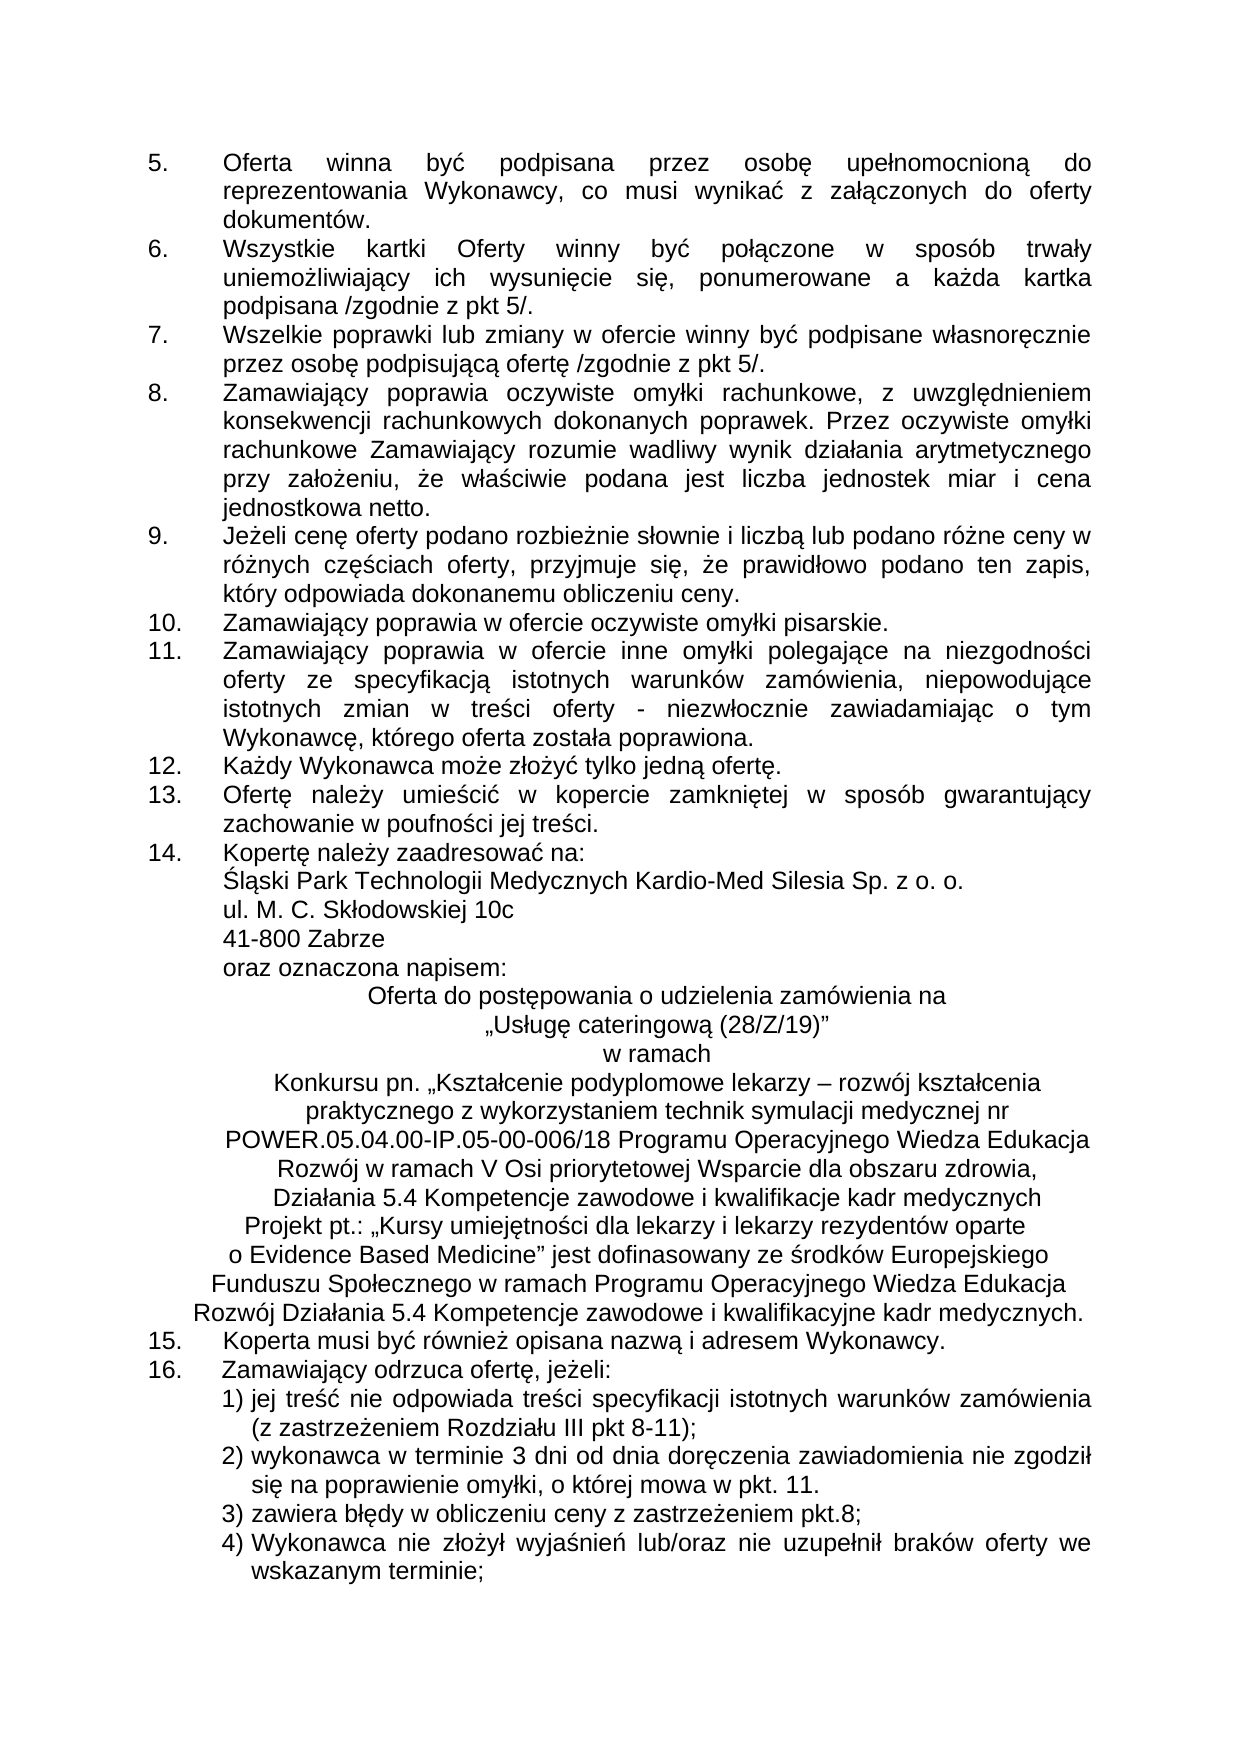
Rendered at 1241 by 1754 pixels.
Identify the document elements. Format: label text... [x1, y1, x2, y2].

list Zamawiający poprawia w ofercie oczywiste omyłki pisarskie. [148, 608, 1093, 636]
list zawiera błędy w obliczeniu ceny z zastrzeżeniem pkt.8; [221, 1499, 1093, 1528]
list Wszystkie kartki Oferty winny być połączone w sposób trwały uniemożliwiający ich wysunięcie się, ponumerowane a każda kartka podpisana /zgodnie z pkt 5/. [148, 234, 1093, 320]
list Zamawiający poprawia oczywiste omyłki rachunkowe, z uwzględnieniem konsekwencji rachunkowych dokonanych poprawek. Przez oczywiste omyłki rachunkowe Zamawiający rozumie wadliwy wynik działania arytmetycznego przy założeniu, że właściwie podana jest liczba jednostek miar i cena jednostkowa netto. [148, 378, 1093, 521]
list Śląski Park Technologii Medycznych Kardio-Med Silesia Sp. z o. o. [223, 866, 1093, 895]
text Projekt pt.: „Kursy umiejętności dla lekarzy i lekarzy rezydentów oparte o Evidence Based Medicine” jest dofinasowany ze środków Europejskiego Funduszu Społecznego w ramach Programu Operacyjnego Wiedza Edukacja Rozwój Działania 5.4 Kompetencje zawodowe i kwalifikacyjne kadr medycznych. [185, 1211, 1093, 1326]
list 41-800 Zabrze [223, 924, 1093, 953]
list wykonawca w terminie 3 dni od dnia doręczenia zawiadomienia nie zgodził się na poprawienie omyłki, o której mowa w pkt. 11. [221, 1441, 1093, 1499]
list Oferta winna być podpisana przez osobę upełnomocnioną do reprezentowania Wykonawcy, co musi wynikać z załączonych do oferty dokumentów. [148, 148, 1093, 234]
list oraz oznaczona napisem: [223, 953, 1093, 981]
list Koperta musi być również opisana nazwą i adresem Wykonawcy. [148, 1326, 1093, 1355]
list Jeżeli cenę oferty podano rozbieżnie słownie i liczbą lub podano różne ceny w różnych częściach oferty, przyjmuje się, że prawidłowo podano ten zapis, który odpowiada dokonanemu obliczeniu ceny. [148, 521, 1093, 608]
list Zamawiający odrzuca ofertę, jeżeli: [148, 1355, 1093, 1384]
text w ramach [221, 1039, 1093, 1068]
text Oferta do postępowania o udzielenia zamówienia na [221, 981, 1093, 1010]
list jej treść nie odpowiada treści specyfikacji istotnych warunków zamówienia (z zastrzeżeniem Rozdziału III pkt 8-11); [221, 1384, 1093, 1441]
list Kopertę należy zaadresować na: [148, 838, 1093, 866]
list Konkursu pn. „Kształcenie podyplomowe lekarzy – rozwój kształcenia praktycznego z wykorzystaniem technik symulacji medycznej nr POWER.05.04.00-IP.05-00-006/18 Programu Operacyjnego Wiedza Edukacja Rozwój w ramach V Osi priorytetowej Wsparcie dla obszaru zdrowia, Działania 5.4 Kompetencje zawodowe i kwalifikacje kadr medycznych [223, 1068, 1093, 1211]
list Ofertę należy umieścić w kopercie zamkniętej w sposób gwarantujący zachowanie w poufności jej treści. [148, 780, 1093, 838]
list ul. M. C. Skłodowskiej 10c [223, 895, 1093, 924]
text „Usługę cateringową (28/Z/19)” [221, 1010, 1093, 1039]
list Wszelkie poprawki lub zmiany w ofercie winny być podpisane własnoręcznie przez osobę podpisującą ofertę /zgodnie z pkt 5/. [148, 320, 1093, 378]
list Wykonawca nie złożył wyjaśnień lub/oraz nie uzupełnił braków oferty we wskazanym terminie; [221, 1528, 1093, 1585]
list Każdy Wykonawca może złożyć tylko jedną ofertę. [148, 751, 1093, 780]
list Zamawiający poprawia w ofercie inne omyłki polegające na niezgodności oferty ze specyfikacją istotnych warunków zamówienia, niepowodujące istotnych zmian w treści oferty - niezwłocznie zawiadamiając o tym Wykonawcę, którego oferta została poprawiona. [148, 636, 1093, 751]
